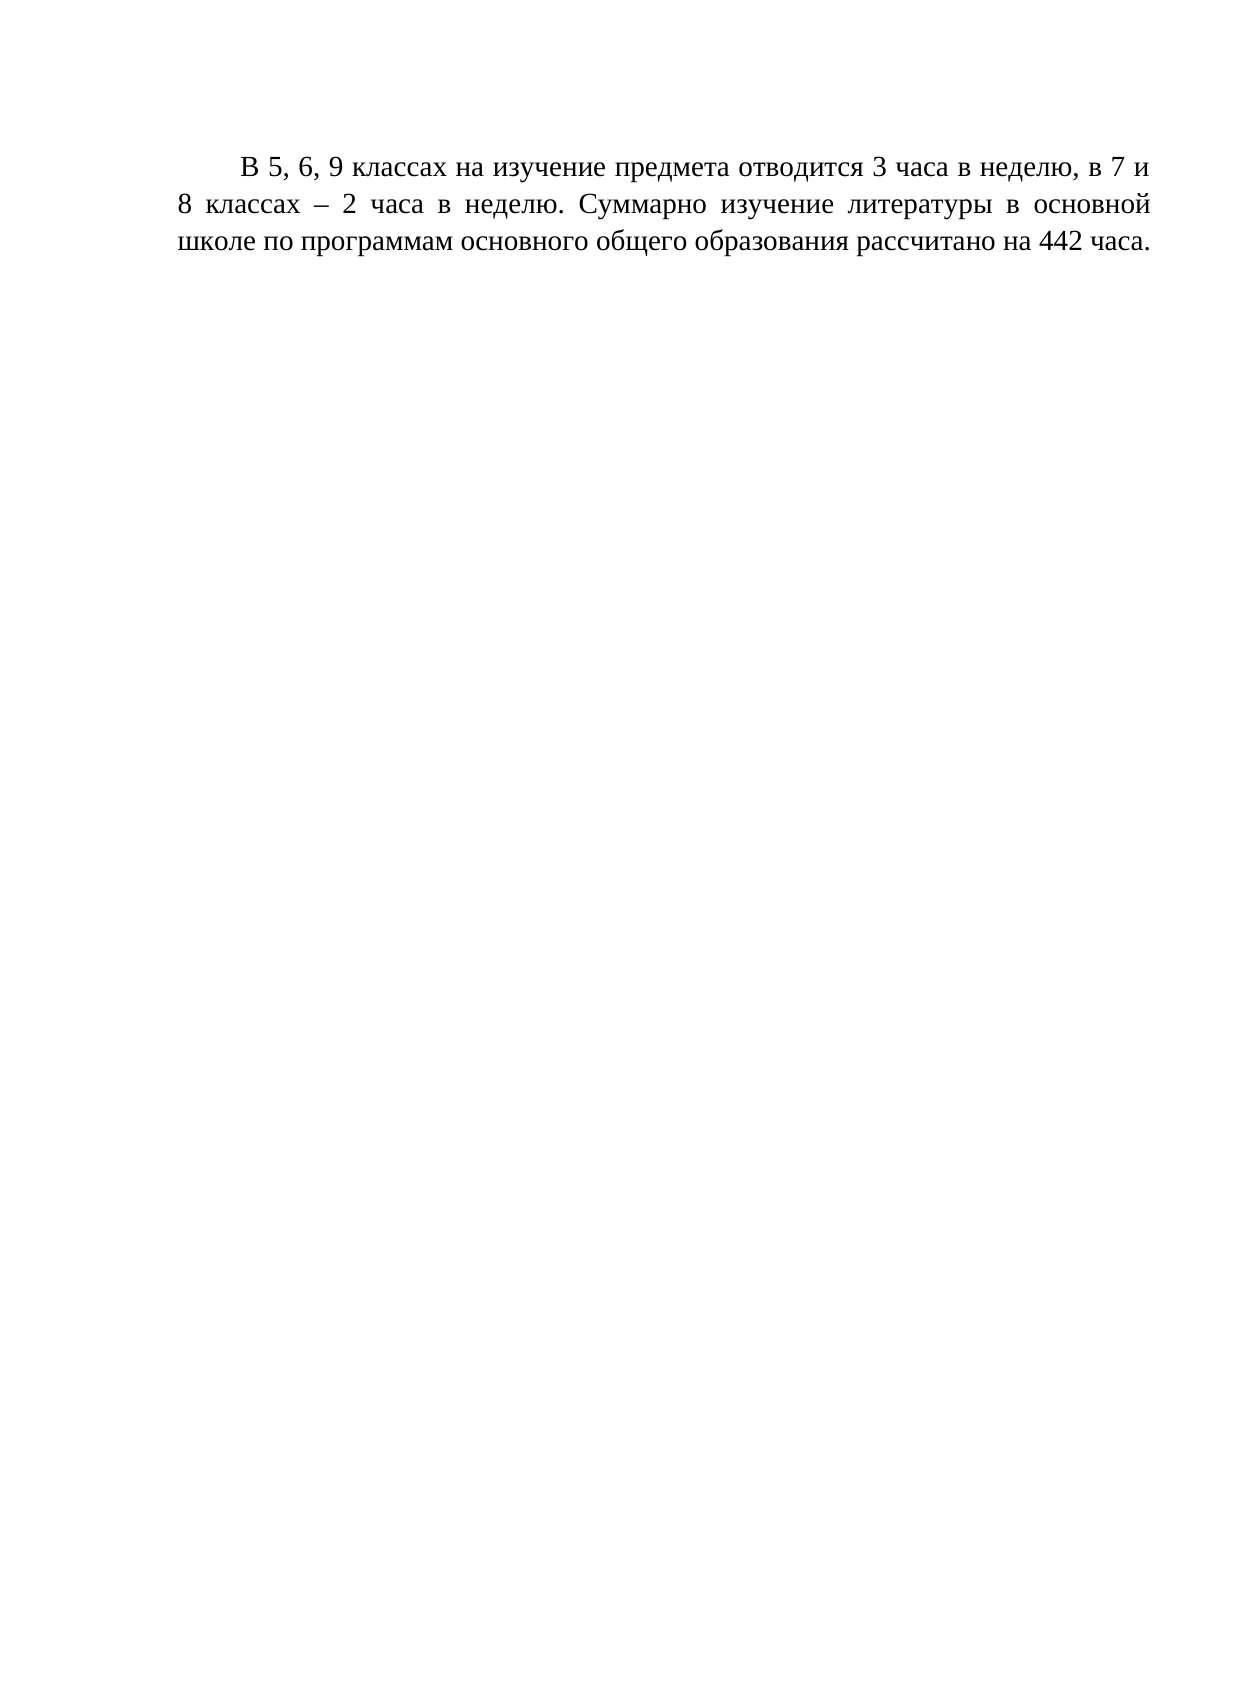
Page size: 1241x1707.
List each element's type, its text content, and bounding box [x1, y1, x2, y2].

text В 5, 6, 9 классах на изучение предмета отводится 3 часа в неделю, в 7 и 8 классах – 2 часа в неделю. Суммарно изучение литературы в основной школе по программам основного общего образования рассчитано на 442 часа. [177, 149, 1152, 256]
